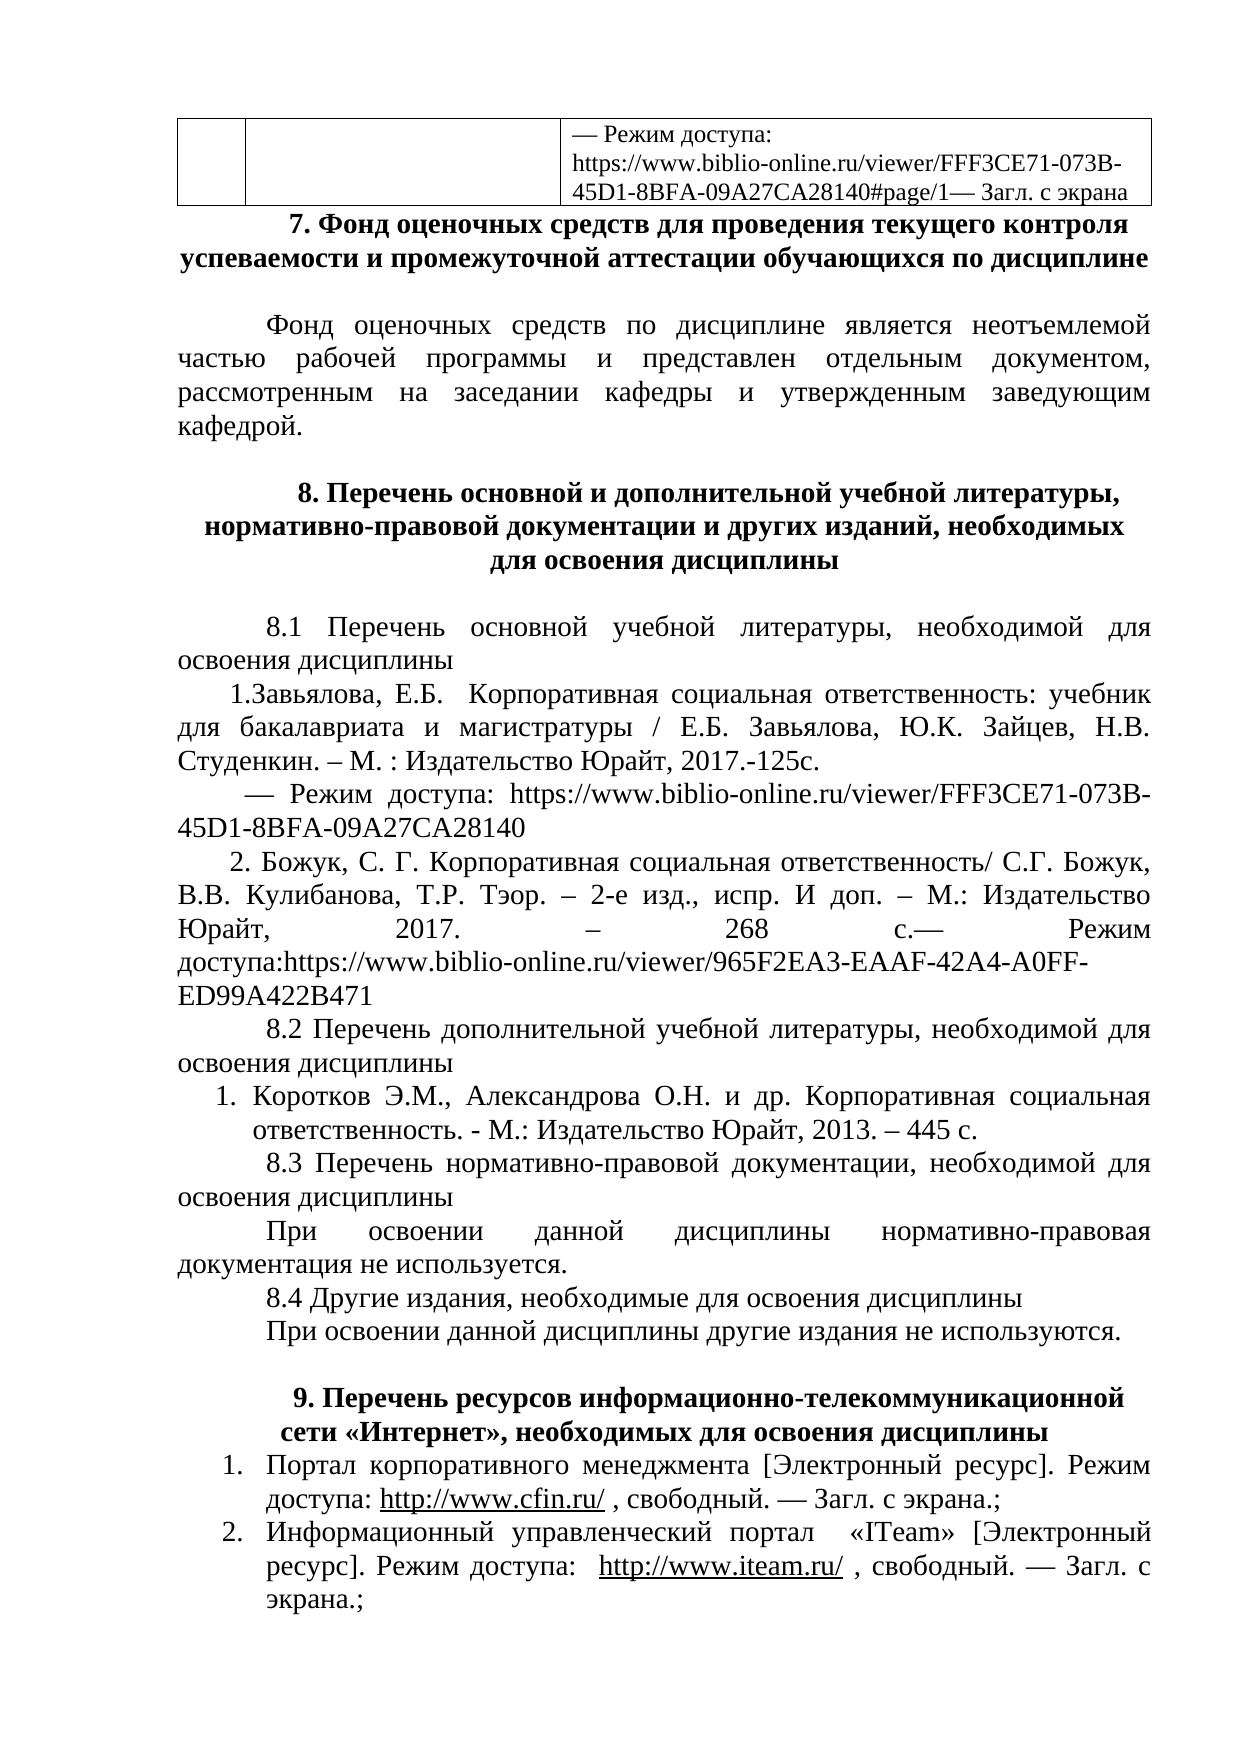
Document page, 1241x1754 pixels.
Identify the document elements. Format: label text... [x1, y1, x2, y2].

text 1. Портал корпоративного менеджмента [Электронный ресурс]. Режим доступа: http://www.cfin.ru/ , свободный. — Загл. с экрана.; [222, 1447, 1152, 1514]
text 7. Фонд оценочных средств для проведения текущего контроля успеваемости и промежуточной аттестации обучающихся по дисциплине [177, 206, 1152, 273]
text Фонд оценочных средств по дисциплине является неотъемлемой частью рабочей программы и представлен отдельным документом, рассмотренным на заседании кафедры и утвержденным заведующим кафедрой. [177, 307, 1152, 441]
text 2. Божук, С. Г. Корпоративная социальная ответственность/ С.Г. Божук, В.В. Кулибанова, Т.Р. Тэор. – 2-е изд., испр. И доп. – М.: Издательство Юрайт, 2017. – 268 с.— Режим доступа:https://www.biblio-online.ru/viewer/965F2EA3-EAAF-42A4-A0FF-ED99A422B471 [177, 844, 1152, 1011]
text 8.1 Перечень основной учебной литературы, необходимой для освоения дисциплины [177, 609, 1152, 676]
text 9. Перечень ресурсов информационно-телекоммуникационной сети «Интернет», необходимых для освоения дисциплины [177, 1380, 1152, 1447]
text 2. Информационный управленческий портал «ITeam» [Электронный ресурс]. Режим доступа: http://www.iteam.ru/ , свободный. — Загл. с экрана.; [222, 1514, 1152, 1615]
text 8.2 Перечень дополнительной учебной литературы, необходимой для освоения дисциплины [177, 1011, 1152, 1078]
text 1.Завьялова, Е.Б. Корпоративная социальная ответственность: учебник для бакалавриата и магистратуры / Е.Б. Завьялова, Ю.К. Зайцев, Н.В. Студенкин. – М. : Издательство Юрайт, 2017.-125с. [177, 676, 1152, 777]
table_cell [561, 119, 1151, 205]
text 8.4 Другие издания, необходимые для освоения дисциплины [177, 1280, 1152, 1313]
text При освоении данной дисциплины другие издания не используются. [177, 1313, 1152, 1347]
text При освоении данной дисциплины нормативно-правовая документация не используется. [177, 1213, 1152, 1280]
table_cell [246, 119, 560, 205]
text — Режим доступа: https://www.biblio-online.ru/viewer/FFF3CE71-073B-45D1-8BFA-09A27CA28140 [177, 777, 1152, 844]
list Коротков Э.М., Александрова О.Н. и др. Корпоративная социальная ответственность. - М.: Издательство Юрайт, 2013. – 445 с. [215, 1078, 1152, 1146]
text 8.3 Перечень нормативно-правовой документации, необходимой для освоения дисциплины [177, 1146, 1152, 1213]
text 8. Перечень основной и дополнительной учебной литературы, нормативно-правовой документации и других изданий, необходимых для освоения дисциплины [177, 475, 1152, 575]
table_cell 4 [178, 119, 245, 205]
